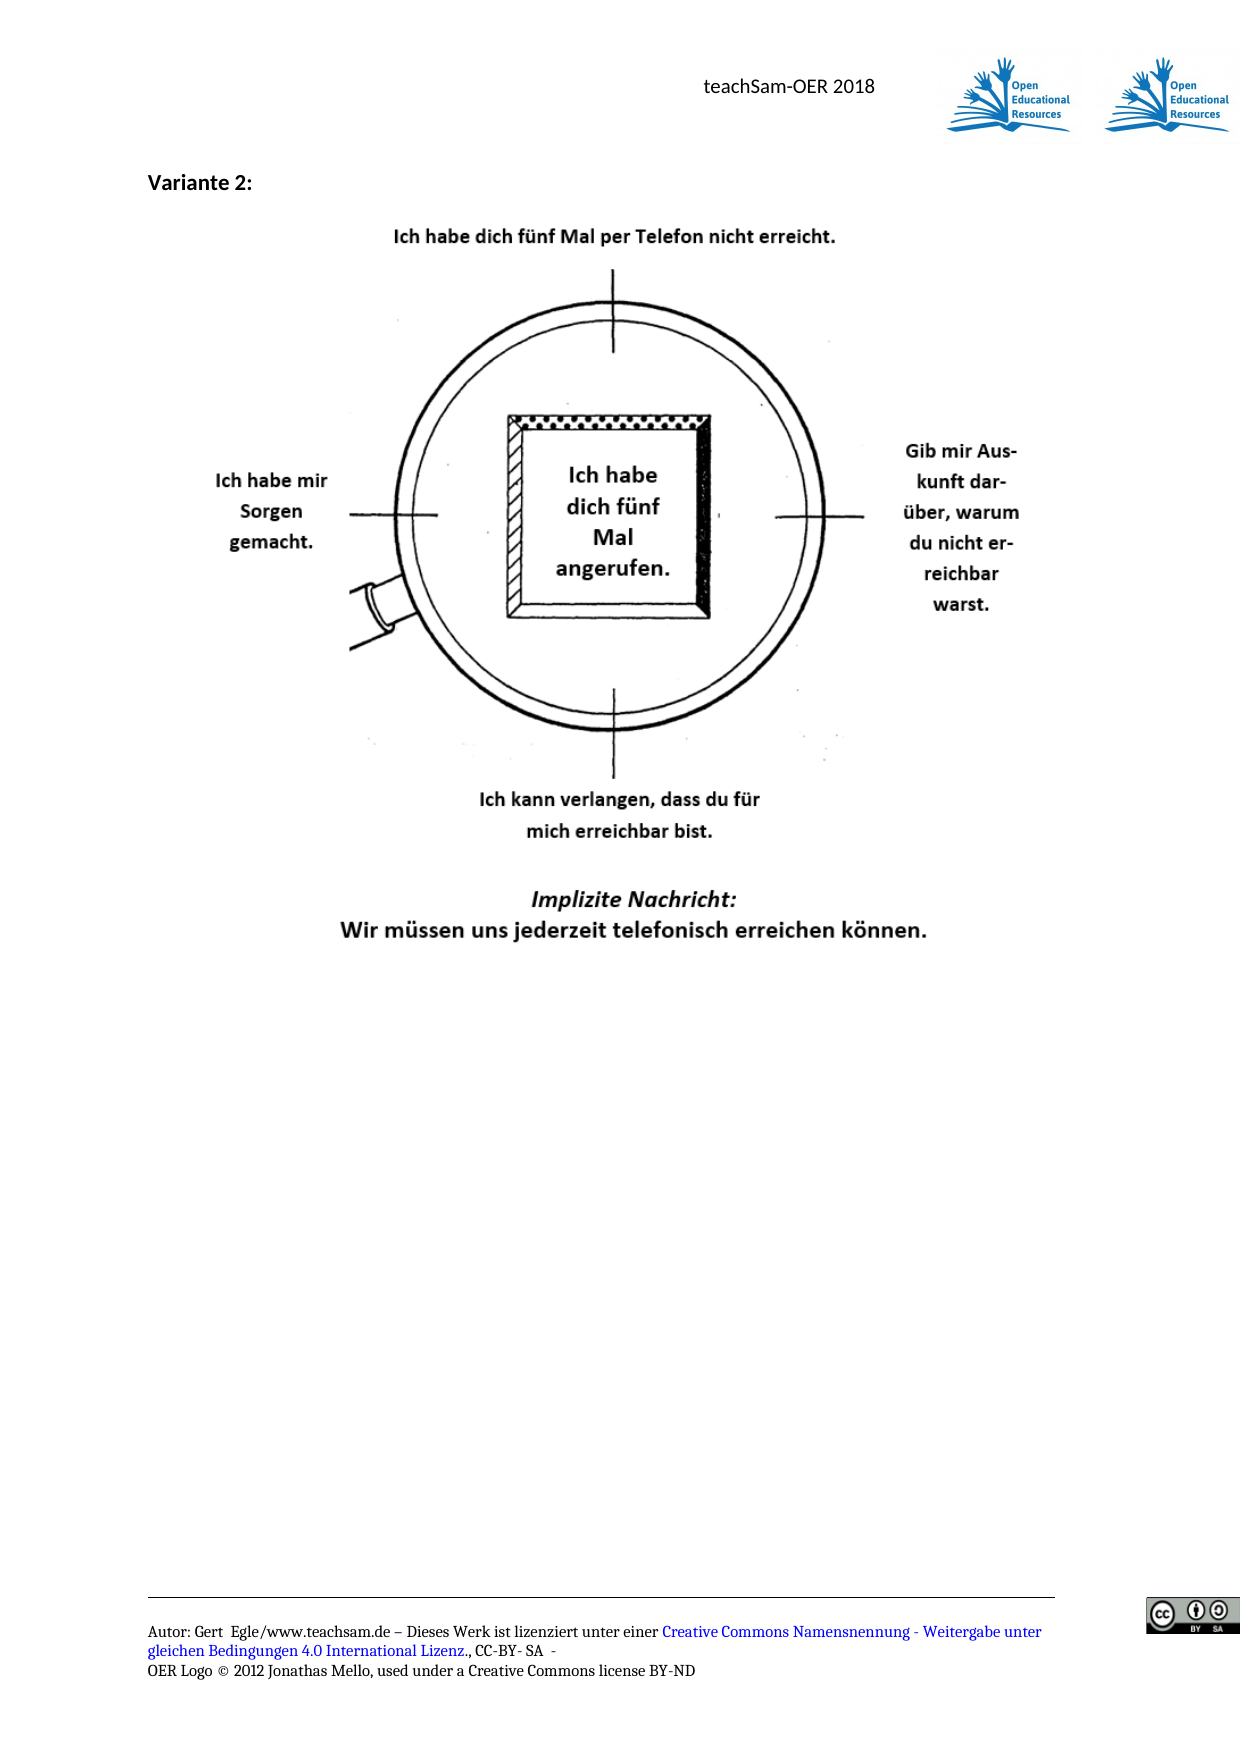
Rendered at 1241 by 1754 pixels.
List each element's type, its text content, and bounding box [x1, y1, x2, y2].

picture [1092, 46, 1241, 144]
text Variante 2: [148, 168, 1093, 196]
picture [934, 46, 1082, 144]
picture [1146, 1597, 1240, 1634]
picture [196, 208, 1045, 965]
